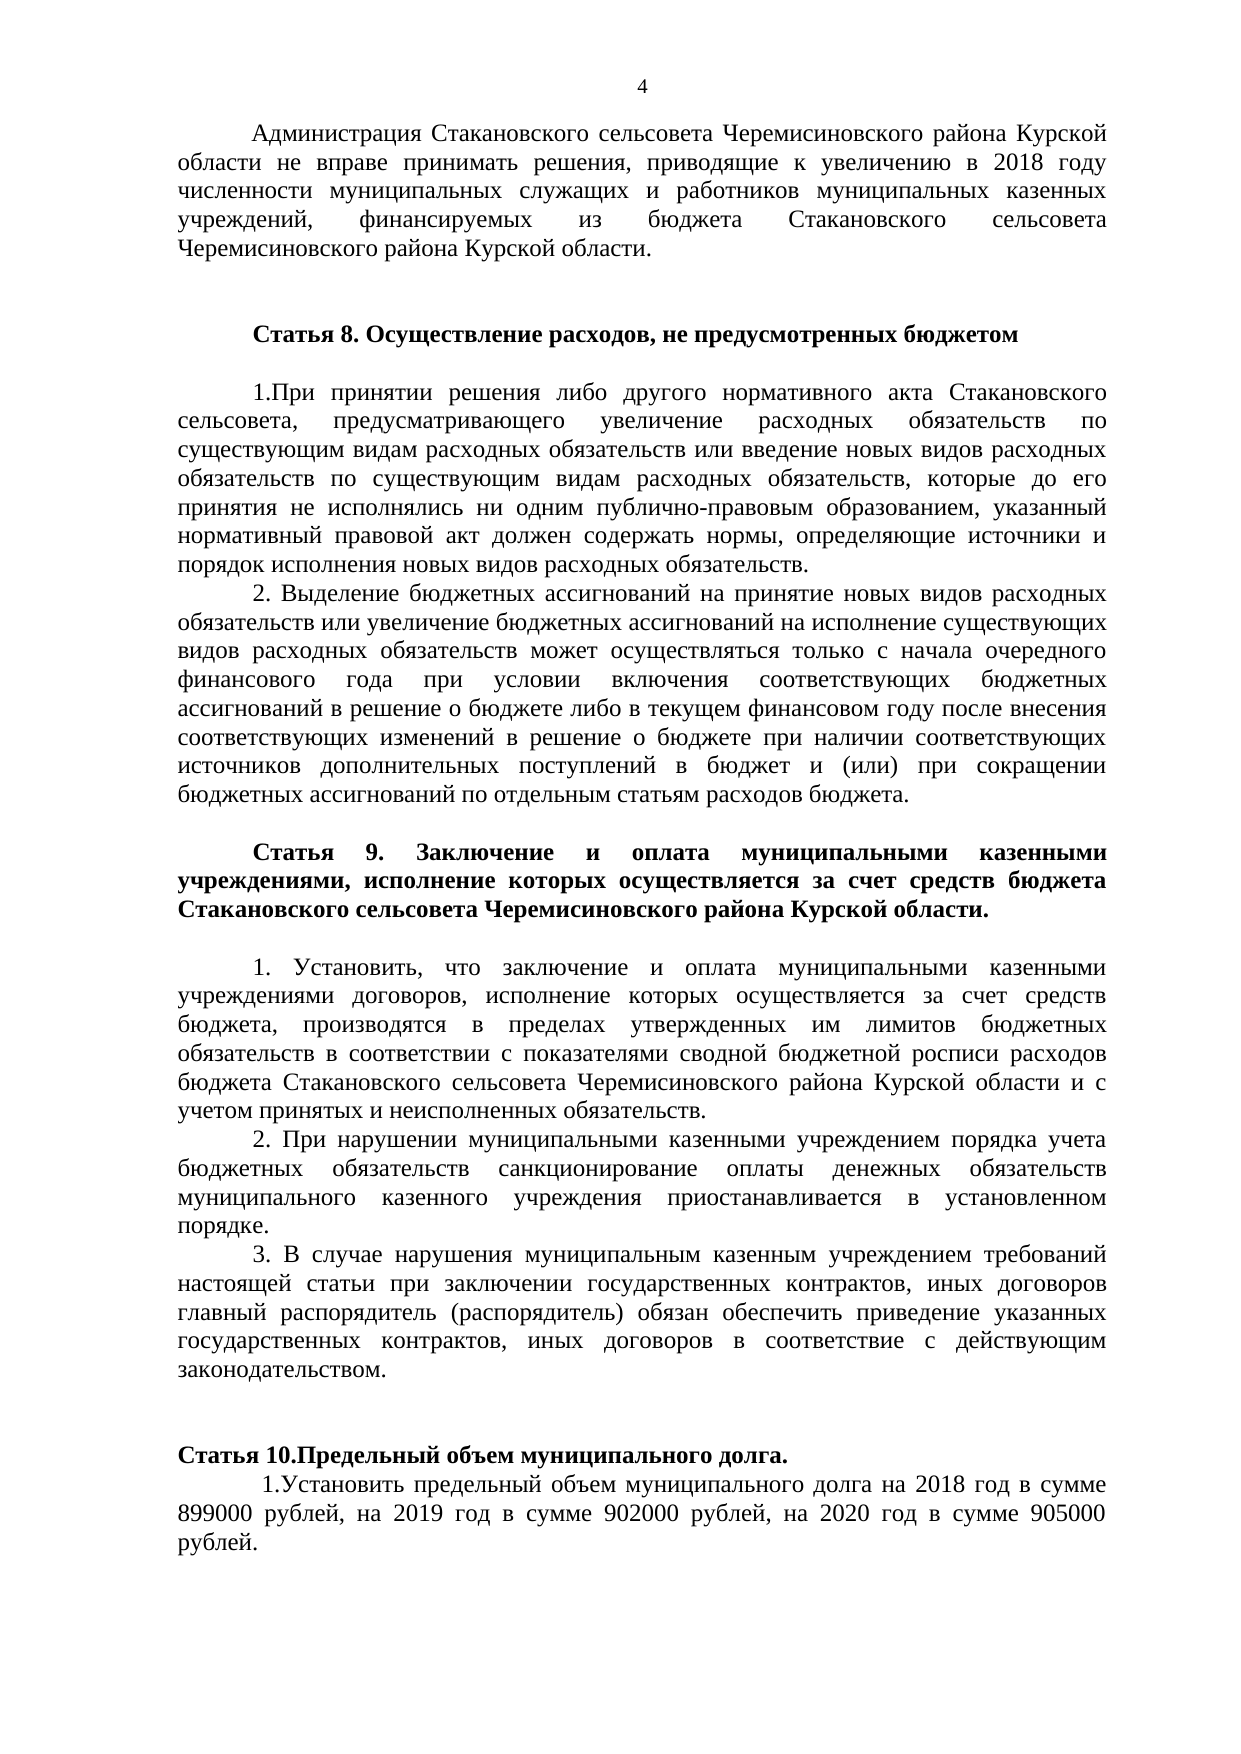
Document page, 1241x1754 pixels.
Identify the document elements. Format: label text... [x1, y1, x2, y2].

text Статья 10.Предельный объем муниципального долга. [177, 1441, 1107, 1469]
text 3. В случае нарушения муниципальным казенным учреждением требований настоящей статьи при заключении государственных контрактов, иных договоров главный распорядитель (распорядитель) обязан обеспечить приведение указанных государственных контрактов, иных договоров в соответствие с действующим законодательством. [177, 1239, 1107, 1383]
text 2. При нарушении муниципальными казенными учреждением порядка учета бюджетных обязательств санкционирование оплаты денежных обязательств муниципального казенного учреждения приостанавливается в установленном порядке. [177, 1124, 1107, 1239]
text 2. Выделение бюджетных ассигнований на принятие новых видов расходных обязательств или увеличение бюджетных ассигнований на исполнение существующих видов расходных обязательств может осуществляться только с начала очередного финансового года при условии включения соответствующих бюджетных ассигнований в решение о бюджете либо в текущем финансовом году после внесения соответствующих изменений в решение о бюджете при наличии соответствующих источников дополнительных поступлений в бюджет и (или) при сокращении бюджетных ассигнований по отдельным статьям расходов бюджета. [177, 578, 1107, 808]
text Статья 8. Осуществление расходов, не предусмотренных бюджетом [177, 319, 1107, 348]
text 1. Установить, что заключение и оплата муниципальными казенными учреждениями договоров, исполнение которых осуществляется за счет средств бюджета, производятся в пределах утвержденных им лимитов бюджетных обязательств в соответствии с показателями сводной бюджетной росписи расходов бюджета Стакановского сельсовета Черемисиновского района Курской области и с учетом принятых и неисполненных обязательств. [177, 952, 1107, 1124]
text 1.Установить предельный объем муниципального долга на 2018 год в сумме 899000 рублей, на 2019 год в сумме 902000 рублей, на 2020 год в сумме 905000 рублей. [177, 1469, 1107, 1556]
text Администрация Стакановского сельсовета Черемисиновского района Курской области не вправе принимать решения, приводящие к увеличению в 2018 году численности муниципальных служащих и работников муниципальных казенных учреждений, финансируемых из бюджета Стакановского сельсовета Черемисиновского района Курской области. [177, 118, 1107, 262]
text 1.При принятии решения либо другого нормативного акта Стакановского сельсовета, предусматривающего увеличение расходных обязательств по существующим видам расходных обязательств или введение новых видов расходных обязательств по существующим видам расходных обязательств, которые до его принятия не исполнялись ни одним публично-правовым образованием, указанный нормативный правовой акт должен содержать нормы, определяющие источники и порядок исполнения новых видов расходных обязательств. [177, 377, 1107, 578]
text Статья 9. Заключение и оплата муниципальными казенными учреждениями, исполнение которых осуществляется за счет средств бюджета Стакановского сельсовета Черемисиновского района Курской области. [177, 837, 1107, 923]
